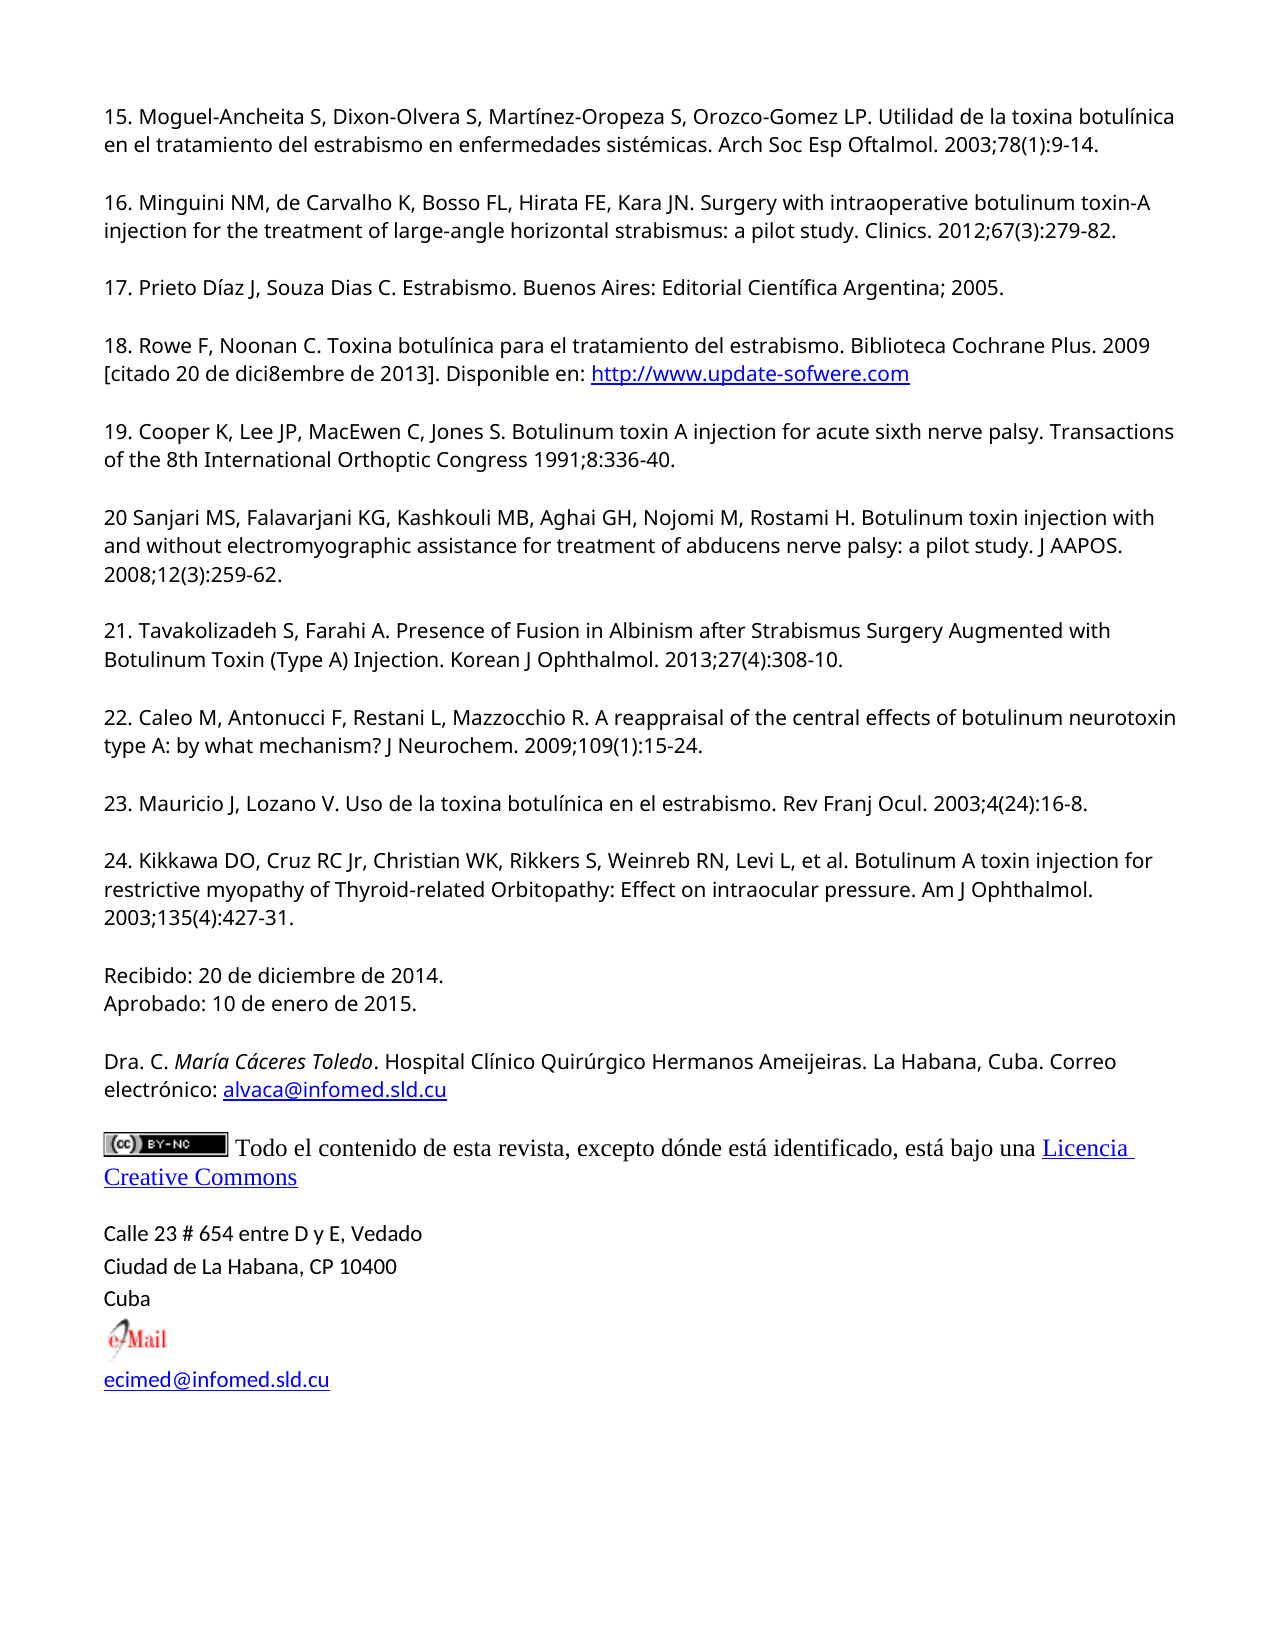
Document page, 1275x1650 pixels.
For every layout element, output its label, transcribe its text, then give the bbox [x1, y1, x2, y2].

picture [103, 1316, 171, 1362]
text Recibido: 20 de diciembre de 2014. Aprobado: 10 de enero de 2015. [103, 961, 1187, 1018]
text 23. Mauricio J, Lozano V. Uso de la toxina botulínica en el estrabismo. Rev Franj Ocul. 2003;4(24):16-8. [103, 789, 1187, 817]
text Dra. C. María Cáceres Toledo. Hospital Clínico Quirúrgico Hermanos Ameijeiras. La Habana, Cuba. Correo electrónico: alvaca@infomed.sld.cu [103, 1047, 1187, 1104]
text Calle 23 # 654 entre D y E, Vedado Ciudad de La Habana, CP 10400 Cuba ecimed@infomed.sld.cu [103, 1219, 1187, 1394]
text Todo el contenido de esta revista, excepto dónde está identificado, está bajo una Licencia Creative Commons [103, 1133, 1187, 1190]
text 22. Caleo M, Antonucci F, Restani L, Mazzocchio R. A reappraisal of the central effects of botulinum neurotoxin type A: by what mechanism? J Neurochem. 2009;109(1):15-24. [103, 703, 1187, 759]
text 16. Minguini NM, de Carvalho K, Bosso FL, Hirata FE, Kara JN. Surgery with intraoperative botulinum toxin-A injection for the treatment of large-angle horizontal strabismus: a pilot study. Clinics. 2012;67(3):279-82. 17. Prieto Díaz J, Souza Dias C. Estrabismo. Buenos Aires: Editorial Científica Argentina; 2005. [103, 188, 1187, 302]
text 24. Kikkawa DO, Cruz RC Jr, Christian WK, Rikkers S, Weinreb RN, Levi L, et al. Botulinum A toxin injection for restrictive myopathy of Thyroid-related Orbitopathy: Effect on intraocular pressure. Am J Ophthalmol. 2003;135(4):427-31. [103, 846, 1187, 932]
picture [103, 1132, 229, 1157]
text 18. Rowe F, Noonan C. Toxina botulínica para el tratamiento del estrabismo. Biblioteca Cochrane Plus. 2009 [citado 20 de dici8embre de 2013]. Disponible en: http://www.update-sofwere.com [103, 331, 1187, 388]
text 20 Sanjari MS, Falavarjani KG, Kashkouli MB, Aghai GH, Nojomi M, Rostami H. Botulinum toxin injection with and without electromyographic assistance for treatment of abducens nerve palsy: a pilot study. J AAPOS. 2008;12(3):259-62. 21. Tavakolizadeh S, Farahi A. Presence of Fusion in Albinism after Strabismus Surgery Augmented with Botulinum Toxin (Type A) Injection. Korean J Ophthalmol. 2013;27(4):308-10. [103, 503, 1187, 673]
text 19. Cooper K, Lee JP, MacEwen C, Jones S. Botulinum toxin A injection for acute sixth nerve palsy. Transactions of the 8th International Orthoptic Congress 1991;8:336-40. [103, 417, 1187, 474]
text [103, 102, 1187, 159]
